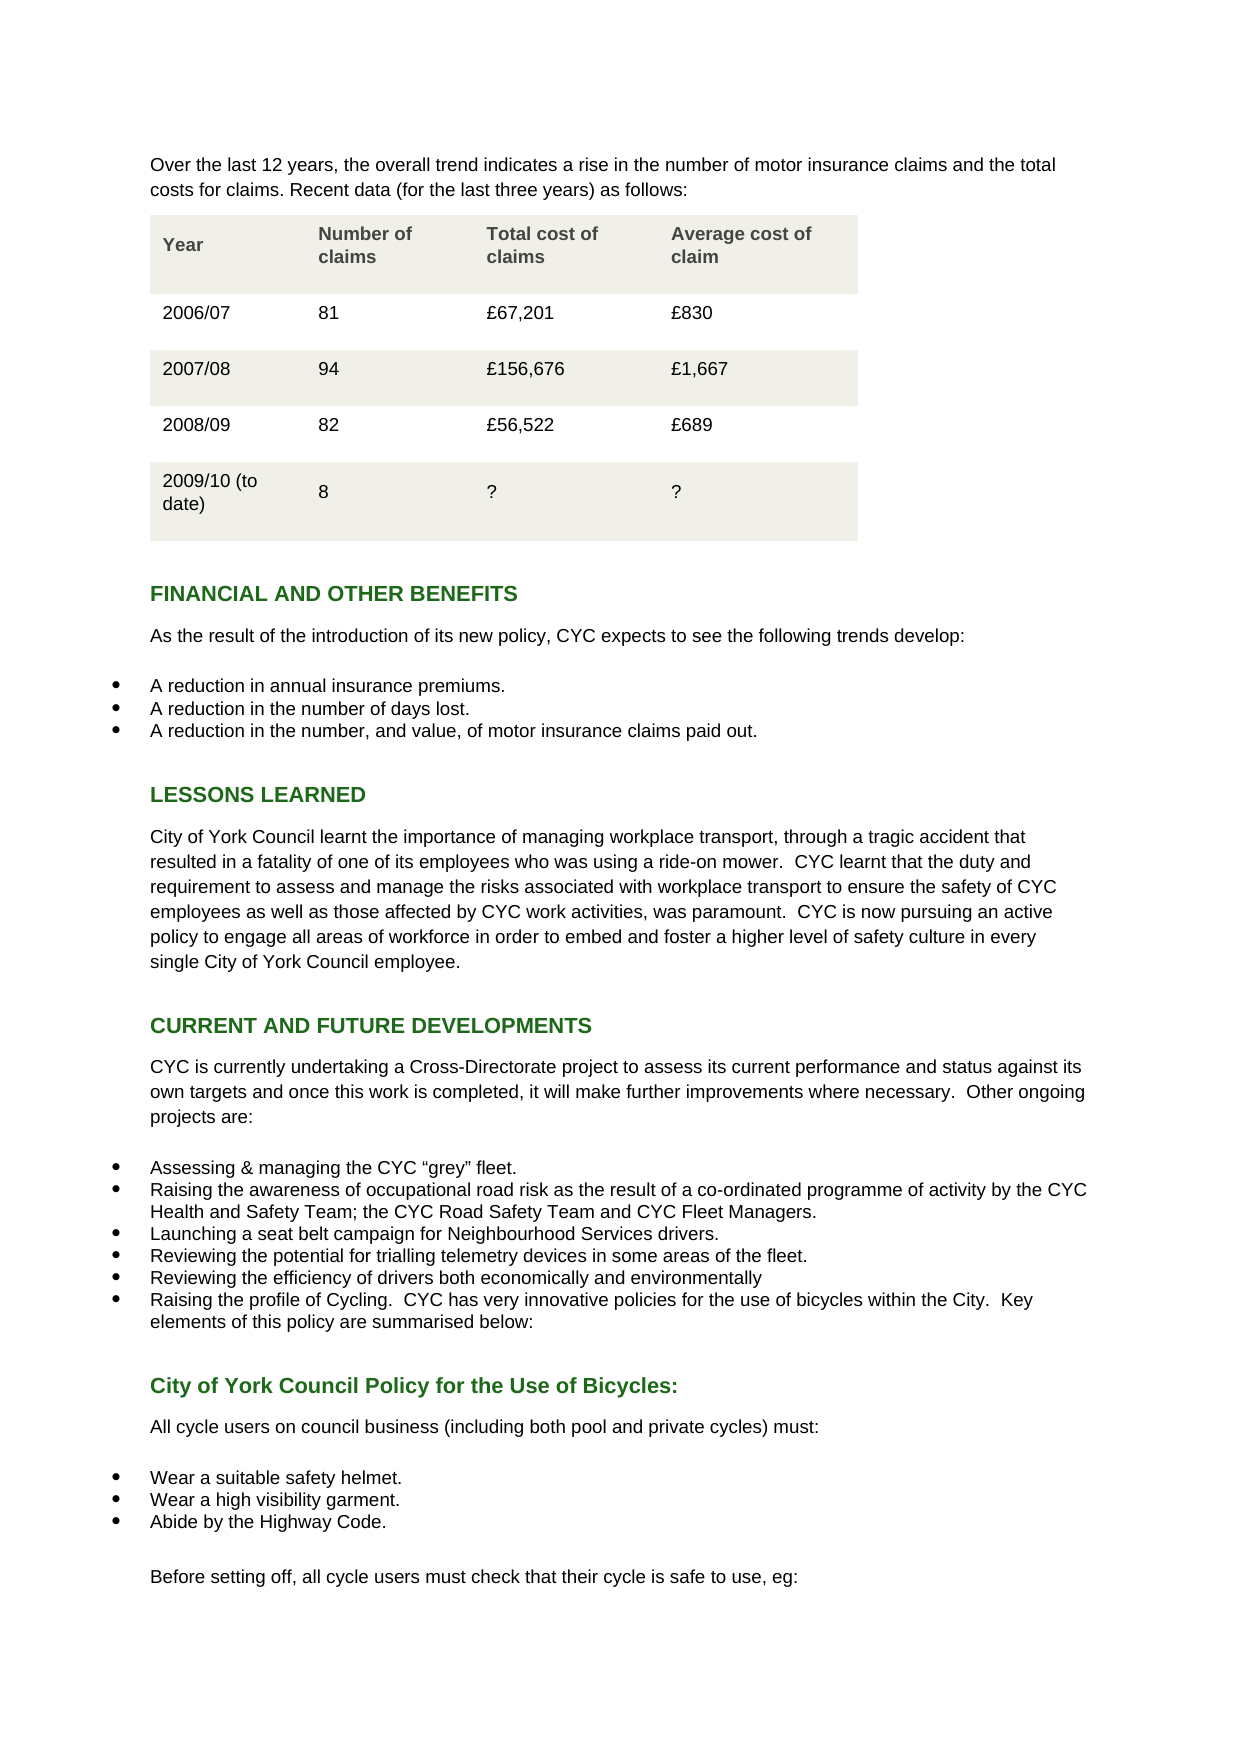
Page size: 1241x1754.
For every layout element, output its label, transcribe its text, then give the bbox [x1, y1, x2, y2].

table_cell 2009/10 (to date) [150, 462, 306, 541]
table_cell 2006/07 [150, 294, 306, 350]
table_cell 82 [306, 406, 474, 462]
table_cell £689 [658, 406, 858, 462]
table_cell 2008/09 [150, 406, 306, 462]
table_header Number of claims [306, 215, 474, 294]
text All cycle users on council business (including both pool and private cycles) must: [150, 1413, 1090, 1438]
table_cell 8 [306, 462, 474, 541]
list Abide by the Highway Code. [112, 1511, 1090, 1533]
text City of York Council learnt the importance of managing workplace transport, through a tragic accident that resulted in a fatality of one of its employees who was using a ride-on mower. CYC learnt that the duty and requirement to assess and manage the risks associated with workplace transport to ensure the safety of CYC employees as well as those affected by CYC work activities, was paramount. CYC is now pursuing an active policy to engage all areas of workforce in order to embed and foster a higher level of safety culture in every single City of York Council employee. [150, 822, 1090, 972]
table_cell 2007/08 [150, 350, 306, 406]
table_header Total cost of claims [474, 215, 658, 294]
list Reviewing the efficiency of drivers both economically and environmentally [112, 1266, 1090, 1288]
list Assessing & managing the CYC “grey” fleet. [112, 1157, 1090, 1179]
list A reduction in the number of days lost. [112, 697, 1090, 719]
table_header Average cost of claim [658, 215, 858, 294]
table_cell £156,676 [474, 350, 658, 406]
text Before setting off, all cycle users must check that their cycle is safe to use, eg: [150, 1562, 1090, 1587]
subtitle LESSONS LEARNED [150, 782, 1090, 807]
list Raising the awareness of occupational road risk as the result of a co-ordinated programme of activity by the CYC Health and Safety Team; the CYC Road Safety Team and CYC Fleet Managers. [112, 1179, 1090, 1222]
table_cell ? [474, 462, 658, 541]
list A reduction in the number, and value, of motor insurance claims paid out. [112, 719, 1090, 742]
list A reduction in annual insurance premiums. [112, 675, 1090, 697]
list Wear a suitable safety helmet. [112, 1467, 1090, 1489]
table_cell 94 [306, 350, 474, 406]
table_cell ? [658, 462, 858, 541]
table_cell £56,522 [474, 406, 658, 462]
subtitle FINANCIAL AND OTHER BENEFITS [150, 581, 1090, 607]
table_header Year [150, 215, 306, 294]
table_cell £830 [658, 294, 858, 350]
text Over the last 12 years, the overall trend indicates a rise in the number of motor insurance claims and the total costs for claims. Recent data (for the last three years) as follows: [150, 150, 1090, 200]
subtitle City of York Council Policy for the Use of Bicycles: [150, 1373, 1090, 1398]
table_cell £67,201 [474, 294, 658, 350]
text As the result of the introduction of its new policy, CYC expects to see the following trends develop: [150, 621, 1090, 646]
text CYC is currently undertaking a Cross-Directorate project to assess its current performance and status against its own targets and once this work is completed, it will make further improvements where necessary. Other ongoing projects are: [150, 1052, 1090, 1127]
list Wear a high visibility garment. [112, 1489, 1090, 1511]
table_cell 81 [306, 294, 474, 350]
list Raising the profile of Cycling. CYC has very innovative policies for the use of bicycles within the City. Key elements of this policy are summarised below: [112, 1288, 1090, 1332]
list Reviewing the potential for trialling telemetry devices in some areas of the fleet. [112, 1244, 1090, 1266]
list Launching a seat belt campaign for Neighbourhood Services drivers. [112, 1222, 1090, 1244]
table_cell £1,667 [658, 350, 858, 406]
subtitle CURRENT AND FUTURE DEVELOPMENTS [150, 1013, 1090, 1038]
